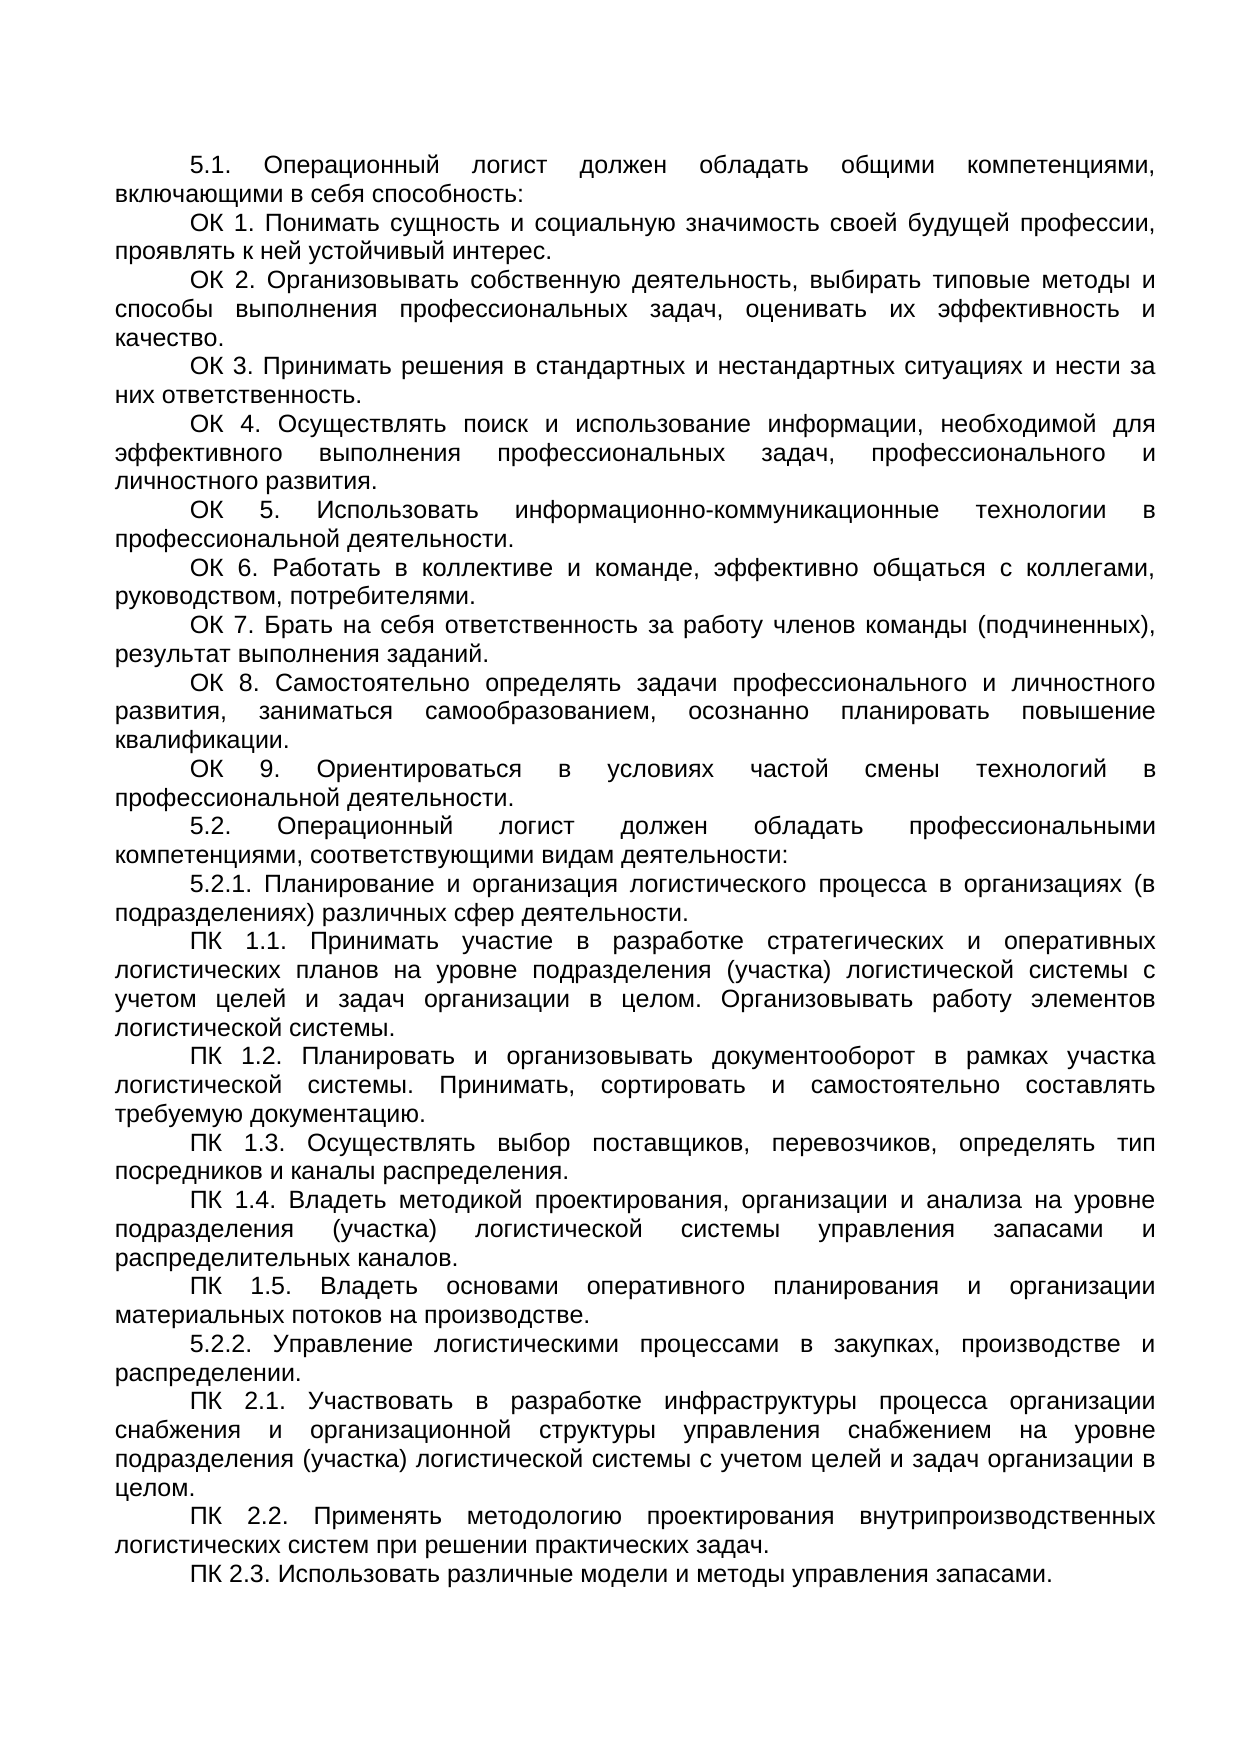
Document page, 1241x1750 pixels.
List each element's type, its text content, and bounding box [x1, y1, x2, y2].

text 5.2.1. Планирование и организация логистического процесса в организациях (в подразделениях) различных сфер деятельности. [114, 869, 1157, 926]
text ПК 1.3. Осуществлять выбор поставщиков, перевозчиков, определять тип посредников и каналы распределения. [114, 1127, 1157, 1185]
text ПК 1.5. Владеть основами оперативного планирования и организации материальных потоков на производстве. [114, 1271, 1157, 1329]
text ПК 1.2. Планировать и организовывать документооборот в рамках участка логистической системы. Принимать, сортировать и самостоятельно составлять требуемую документацию. [114, 1041, 1157, 1127]
text ОК 8. Самостоятельно определять задачи профессионального и личностного развития, заниматься самообразованием, осознанно планировать повышение квалификации. [114, 667, 1157, 754]
text ОК 2. Организовывать собственную деятельность, выбирать типовые методы и способы выполнения профессиональных задач, оценивать их эффективность и качество. [114, 265, 1157, 351]
text ОК 1. Понимать сущность и социальную значимость своей будущей профессии, проявлять к ней устойчивый интерес. [114, 207, 1157, 265]
text ПК 2.3. Использовать различные модели и методы управления запасами. [114, 1559, 1157, 1587]
text 5.1. Операционный логист должен обладать общими компетенциями, включающими в себя способность: [114, 150, 1157, 207]
text ПК 1.4. Владеть методикой проектирования, организации и анализа на уровне подразделения (участка) логистической системы управления запасами и распределительных каналов. [114, 1185, 1157, 1271]
text ОК 9. Ориентироваться в условиях частой смены технологий в профессиональной деятельности. [114, 754, 1157, 811]
text ПК 2.2. Применять методологию проектирования внутрипроизводственных логистических систем при решении практических задач. [114, 1501, 1157, 1559]
text 5.2. Операционный логист должен обладать профессиональными компетенциями, соответствующими видам деятельности: [114, 811, 1157, 869]
text ПК 2.1. Участвовать в разработке инфраструктуры процесса организации снабжения и организационной структуры управления снабжением на уровне подразделения (участка) логистической системы с учетом целей и задач организации в целом. [114, 1386, 1157, 1501]
text ОК 7. Брать на себя ответственность за работу членов команды (подчиненных), результат выполнения заданий. [114, 610, 1157, 667]
text ОК 6. Работать в коллективе и команде, эффективно общаться с коллегами, руководством, потребителями. [114, 552, 1157, 610]
text ПК 1.1. Принимать участие в разработке стратегических и оперативных логистических планов на уровне подразделения (участка) логистической системы с учетом целей и задач организации в целом. Организовывать работу элементов логистической системы. [114, 926, 1157, 1041]
text ОК 5. Использовать информационно-коммуникационные технологии в профессиональной деятельности. [114, 495, 1157, 552]
text 5.2.2. Управление логистическими процессами в закупках, производстве и распределении. [114, 1329, 1157, 1386]
text ОК 3. Принимать решения в стандартных и нестандартных ситуациях и нести за них ответственность. [114, 351, 1157, 409]
text ОК 4. Осуществлять поиск и использование информации, необходимой для эффективного выполнения профессиональных задач, профессионального и личностного развития. [114, 409, 1157, 495]
